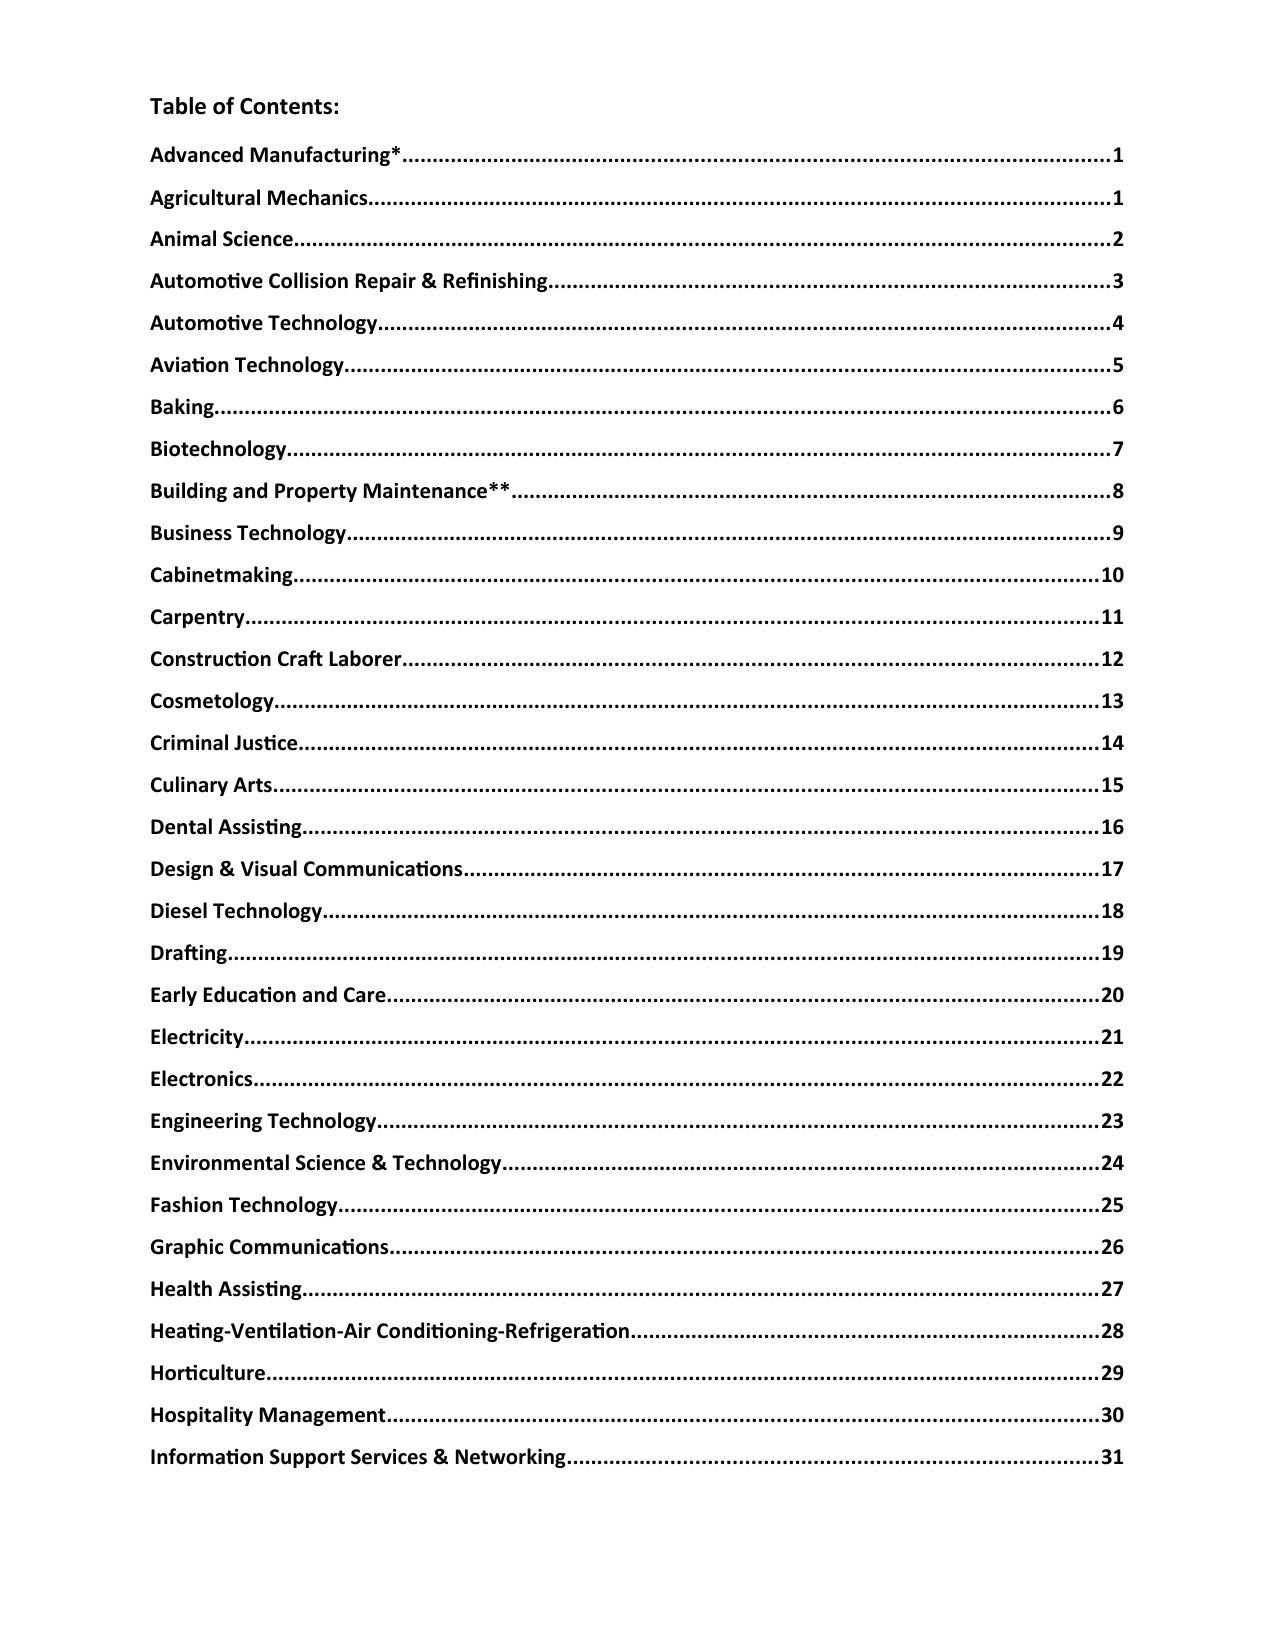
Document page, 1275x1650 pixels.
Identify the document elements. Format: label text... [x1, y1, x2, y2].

text Health Assisting 27 [150, 1274, 1125, 1302]
text Hospitality Management 30 [150, 1400, 1125, 1428]
text Construction Craft Laborer 12 [150, 644, 1125, 672]
text Engineering Technology 23 [150, 1106, 1125, 1134]
text Culinary Arts 15 [150, 770, 1125, 798]
text Horticulture 29 [150, 1358, 1125, 1386]
text Automotive Technology 4 [150, 308, 1125, 337]
text Animal Science 2 [150, 224, 1125, 253]
text Environmental Science & Technology 24 [150, 1148, 1125, 1176]
text Heating-Ventilation-Air Conditioning-Refrigeration 28 [150, 1316, 1125, 1344]
text Electronics 22 [150, 1064, 1125, 1092]
text Information Support Services & Networking 31 [150, 1442, 1125, 1470]
text Baking 6 [150, 392, 1125, 421]
text Carpentry 11 [150, 602, 1125, 630]
text Building and Property Maintenance** 8 [150, 476, 1125, 504]
text Cabinetmaking 10 [150, 560, 1125, 588]
text Automotive Collision Repair & Refinishing 3 [150, 267, 1125, 294]
text Business Technology 9 [150, 518, 1125, 546]
text Aviation Technology 5 [150, 351, 1125, 378]
text Agricultural Mechanics 1 [150, 183, 1125, 211]
text Criminal Justice 14 [150, 728, 1125, 756]
text Electricity 21 [150, 1022, 1125, 1050]
text Design & Visual Communications 17 [150, 854, 1125, 882]
text Drafting 19 [150, 938, 1125, 966]
text Graphic Communications 26 [150, 1232, 1125, 1260]
text Biotechnology 7 [150, 434, 1125, 462]
text Early Education and Care 20 [150, 980, 1125, 1008]
text Dental Assisting 16 [150, 812, 1125, 840]
text Cosmetology 13 [150, 686, 1125, 714]
text Diesel Technology 18 [150, 896, 1125, 924]
text Fashion Technology 25 [150, 1190, 1125, 1218]
text Advanced Manufacturing* 1 [150, 141, 1125, 169]
